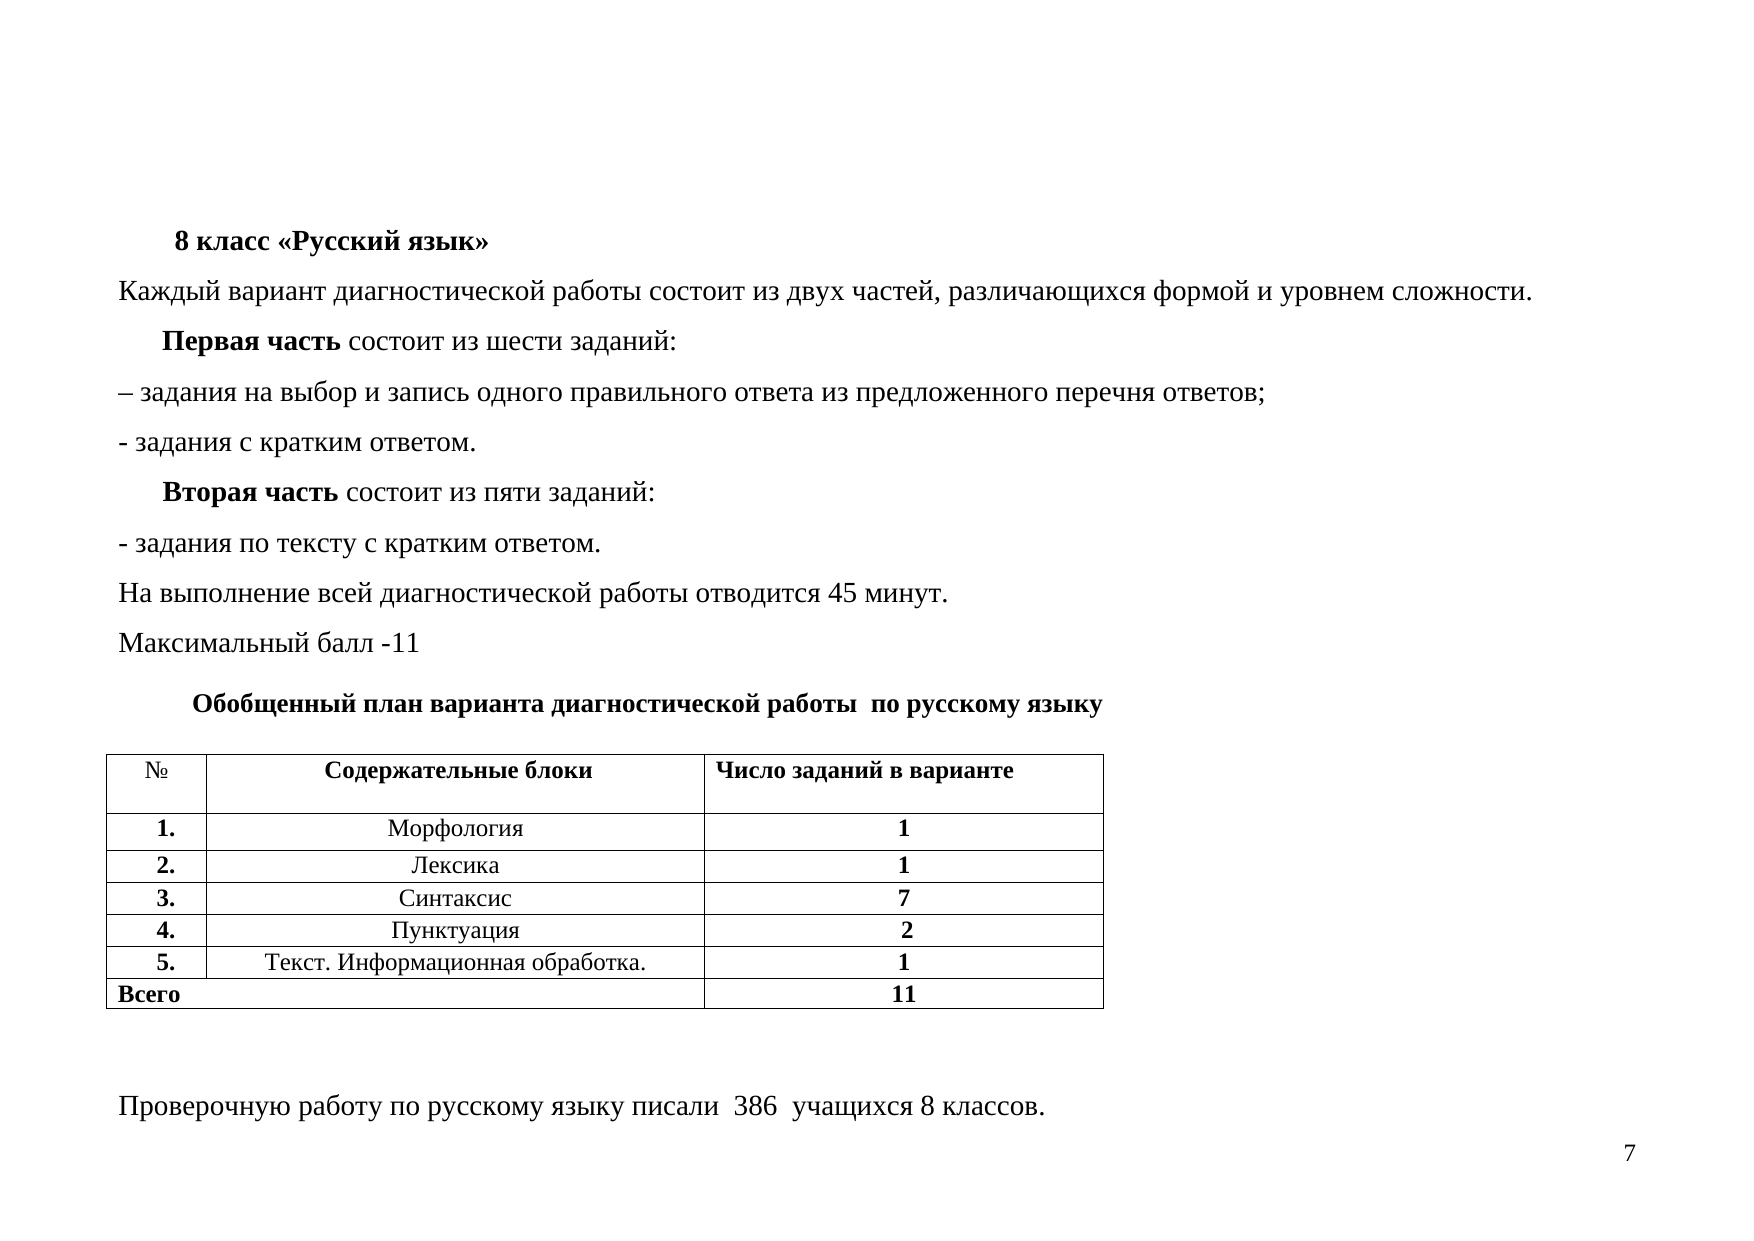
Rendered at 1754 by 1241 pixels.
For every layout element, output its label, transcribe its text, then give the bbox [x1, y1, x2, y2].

table_cell [107, 915, 206, 946]
table_cell [107, 814, 206, 849]
text Обобщенный план варианта диагностической работы по русскому языку [118, 688, 1636, 719]
table_cell Всего [107, 979, 704, 1008]
text Вторая часть состоит из пяти заданий: [118, 474, 1636, 508]
table_cell Синтаксис [207, 883, 704, 914]
text Каждый вариант диагностической работы состоит из двух частей, различающихся формой и уровнем сложности. [118, 273, 1636, 307]
table_header № [107, 755, 206, 812]
table_cell [107, 947, 206, 978]
text – задания на выбор и запись одного правильного ответа из предложенного перечня ответов; [118, 374, 1636, 407]
text - задания с кратким ответом. [118, 424, 1636, 458]
table_header Содержательные блоки [207, 755, 704, 812]
table_cell 7 [705, 883, 1103, 914]
table_cell Лексика [207, 851, 704, 882]
table_cell Текст. Информационная обработка. [207, 947, 704, 978]
table_cell 1 [705, 947, 1103, 978]
text Первая часть состоит из шести заданий: [118, 323, 1636, 357]
table_cell Пунктуация [207, 915, 704, 946]
table_cell 1 [705, 851, 1103, 882]
text Максимальный балл -11 [118, 625, 1636, 659]
table_cell 11 [705, 979, 1103, 1008]
text На выполнение всей диагностической работы отводится 45 минут. [118, 575, 1636, 608]
table_cell 1 [705, 814, 1103, 849]
text 8 класс «Русский язык» [118, 223, 1636, 256]
table_cell 2 [705, 915, 1103, 946]
text Проверочную работу по русскому языку писали 386 учащихся 8 классов. [118, 1088, 1636, 1121]
text - задания по тексту с кратким ответом. [118, 525, 1636, 558]
table_cell [107, 851, 206, 882]
table_cell Морфология [207, 814, 704, 849]
table_cell [107, 883, 206, 914]
table_header Число заданий в варианте [705, 755, 1103, 812]
